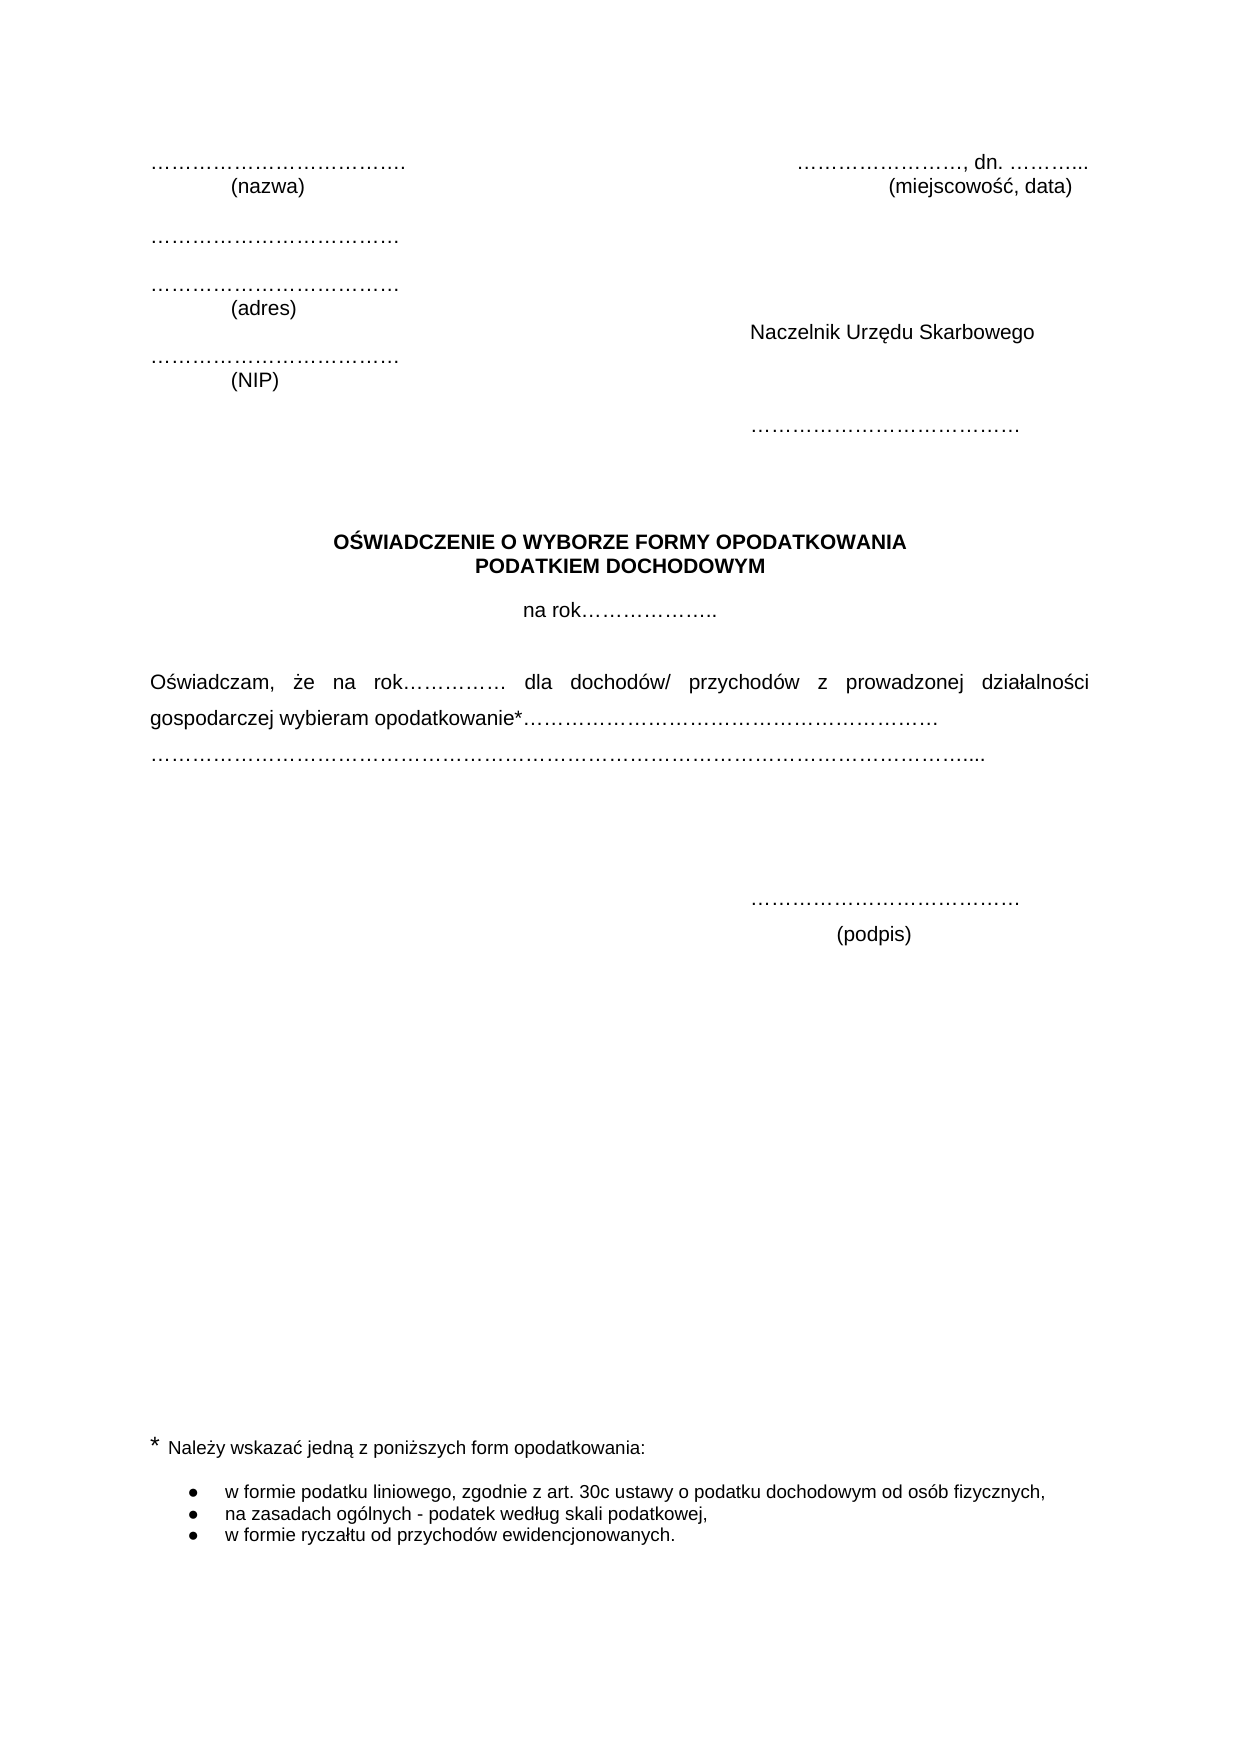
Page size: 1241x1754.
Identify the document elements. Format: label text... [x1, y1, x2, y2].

text (NIP) [150, 368, 1090, 392]
text * Należy wskazać jedną z poniższych form opodatkowania: [150, 1431, 1090, 1460]
text (podpis) [150, 922, 1090, 946]
text ………………………………… [150, 886, 1090, 910]
text ……………………………… [150, 272, 1090, 296]
list w formie ryczałtu od przychodów ewidencjonowanych. [187, 1524, 1090, 1546]
list na zasadach ogólnych - podatek według skali podatkowej, [187, 1502, 1090, 1524]
text ………………………………… [150, 413, 1090, 437]
text OŚWIADCZENIE O WYBORZE FORMY OPODATKOWANIA [150, 529, 1090, 553]
text ……………………………… [150, 224, 1090, 248]
text ………………………………. ……………………, dn. ………... [150, 150, 1090, 174]
text ……………………………………………………………………………………………………….... [150, 742, 1090, 766]
text (adres) Naczelnik Urzędu Skarbowego [150, 296, 1090, 344]
text PODATKIEM DOCHODOWYM [150, 553, 1090, 577]
text na rok……………….. [150, 598, 1090, 622]
text Oświadczam, że na rok…………… dla dochodów/ przychodów z prowadzonej działalności gospodarczej wybieram opodatkowanie*…………………………………………………… [150, 670, 1090, 730]
text (nazwa) (miejscowość, data) [150, 174, 1090, 198]
list w formie podatku liniowego, zgodnie z art. 30c ustawy o podatku dochodowym od osób fizycznych, [187, 1481, 1090, 1502]
text ……………………………… [150, 344, 1090, 368]
